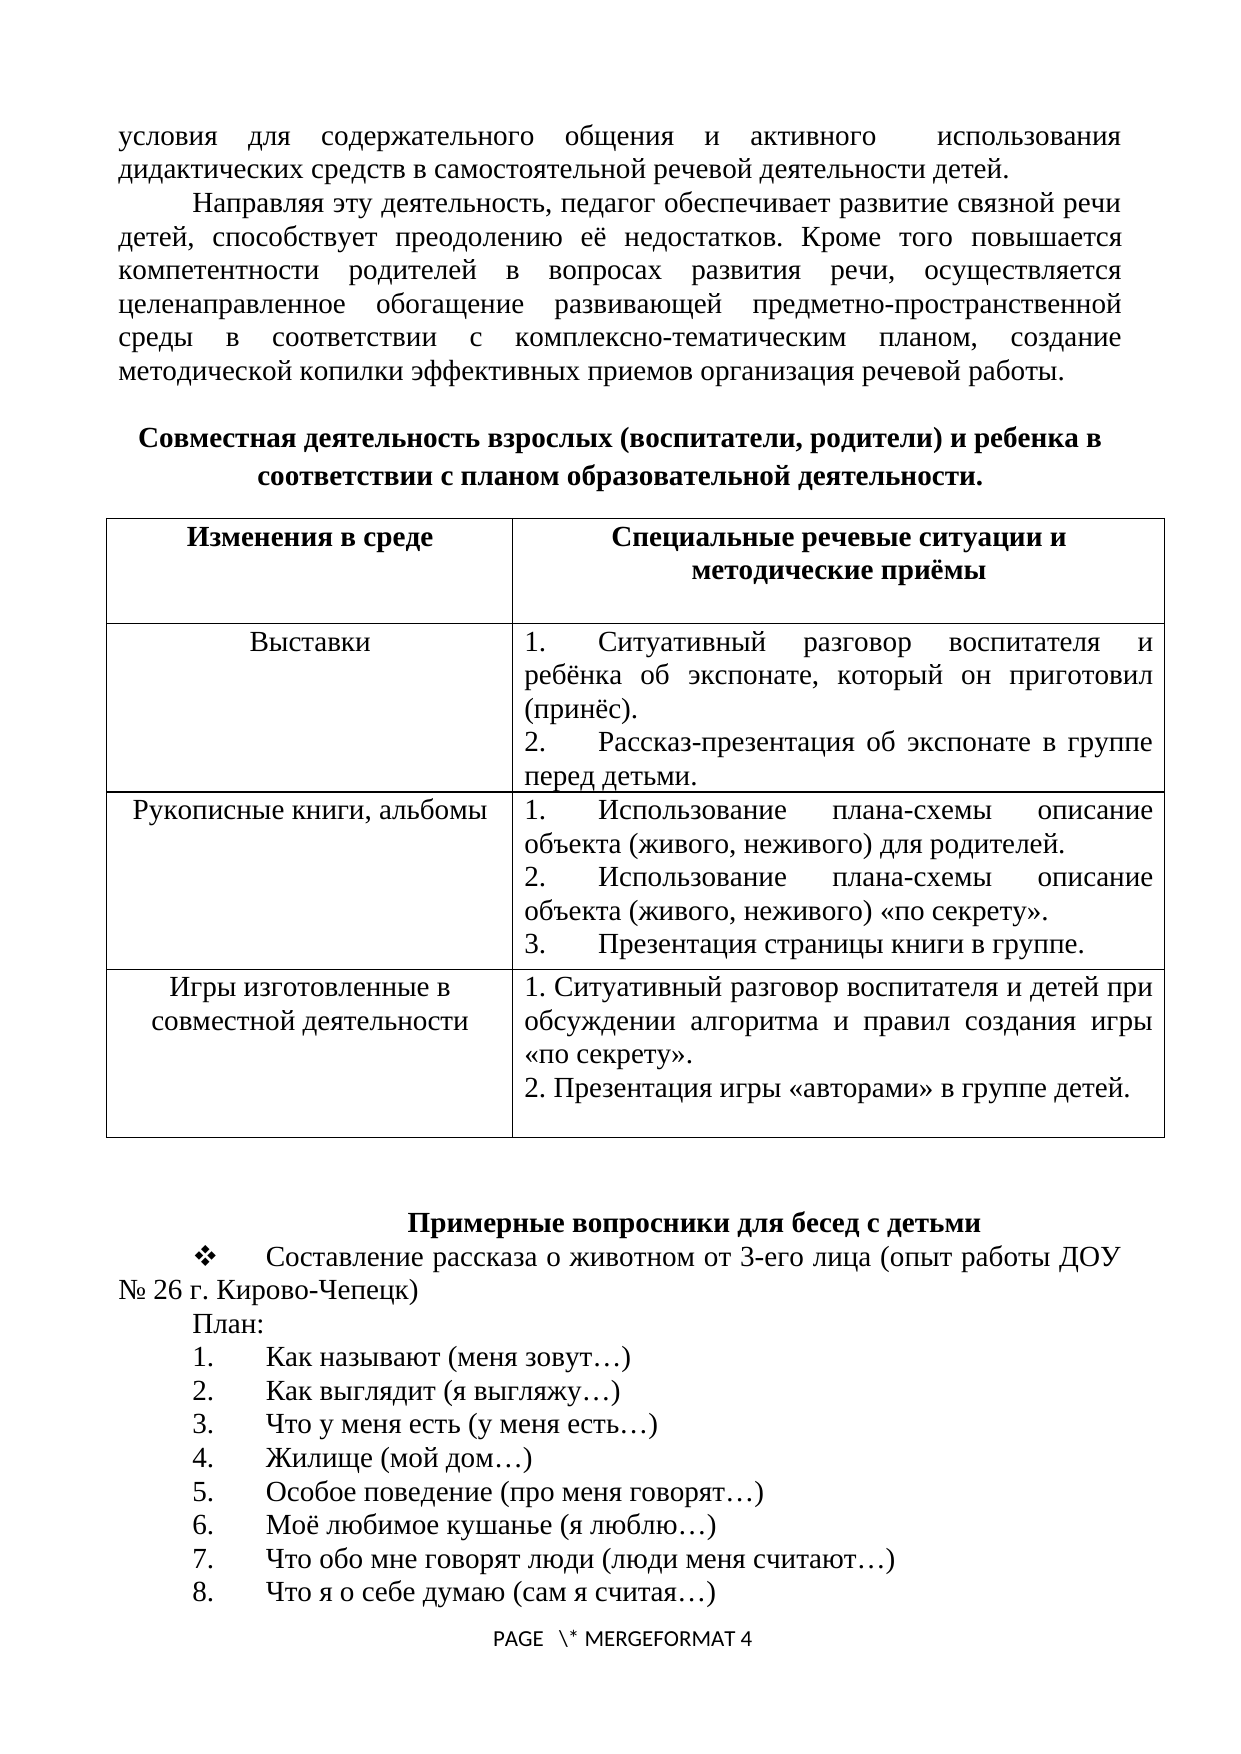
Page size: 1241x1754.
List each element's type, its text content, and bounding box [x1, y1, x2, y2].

text Совместная деятельность взрослых (воспитатели, родители) и ребенка в соответствии с планом образовательной деятельности. [118, 420, 1122, 492]
table_header Специальные речевые ситуации и методические приёмы [513, 519, 1164, 623]
table_cell Выставки [107, 624, 512, 791]
table_cell Рукописные книги, альбомы [107, 793, 512, 968]
list Примерные вопросники для бесед с детьми [267, 1205, 1122, 1239]
table_cell 1. Ситуативный разговор воспитателя и детей при обсуждении алгоритма и правил создания игры «по секрету». 2. Презентация игры «авторами» в группе детей. [513, 970, 1164, 1137]
list Как выглядит (я выгляжу…) [118, 1373, 1122, 1407]
table_cell Игры изготовленные в совместной деятельности [107, 970, 512, 1137]
table_header Изменения в среде [107, 519, 512, 623]
table_cell Использование плана-схемы описание объекта (живого, неживого) для родителей. Использование плана-схемы описание объекта (живого, неживого) «по секрету». Презентация страницы книги в группе. [513, 793, 1164, 968]
list Что обо мне говорят люди (люди меня считают…) [118, 1541, 1122, 1574]
list Направляя эту деятельность, педагог обеспечивает развитие связной речи детей, способствует преодолению её недостатков. Кроме того повышается компетентности родителей в вопросах развития речи, осуществляется целенаправленное обогащение развивающей предметно-пространственной среды в соответствии с комплексно-тематическим планом, создание методической копилки эффективных приемов организация речевой работы. [118, 185, 1122, 386]
table_cell Ситуативный разговор воспитателя и ребёнка об экспонате, который он приготовил (принёс). Рассказ-презентация об экспонате в группе перед детьми. [513, 624, 1164, 791]
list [118, 118, 1122, 185]
list Что у меня есть (у меня есть…) [118, 1407, 1122, 1440]
list Особое поведение (про меня говорят…) [118, 1474, 1122, 1507]
list Составление рассказа о животном от 3-его лица (опыт работы ДОУ № 26 г. Кирово-Чепецк) [118, 1239, 1122, 1306]
list Как называют (меня зовут…) [118, 1339, 1122, 1373]
list Что я о себе думаю (сам я считая…) [118, 1574, 1122, 1608]
list Жилище (мой дом…) [118, 1440, 1122, 1474]
list Моё любимое кушанье (я люблю…) [118, 1507, 1122, 1541]
list План: [118, 1306, 1122, 1339]
